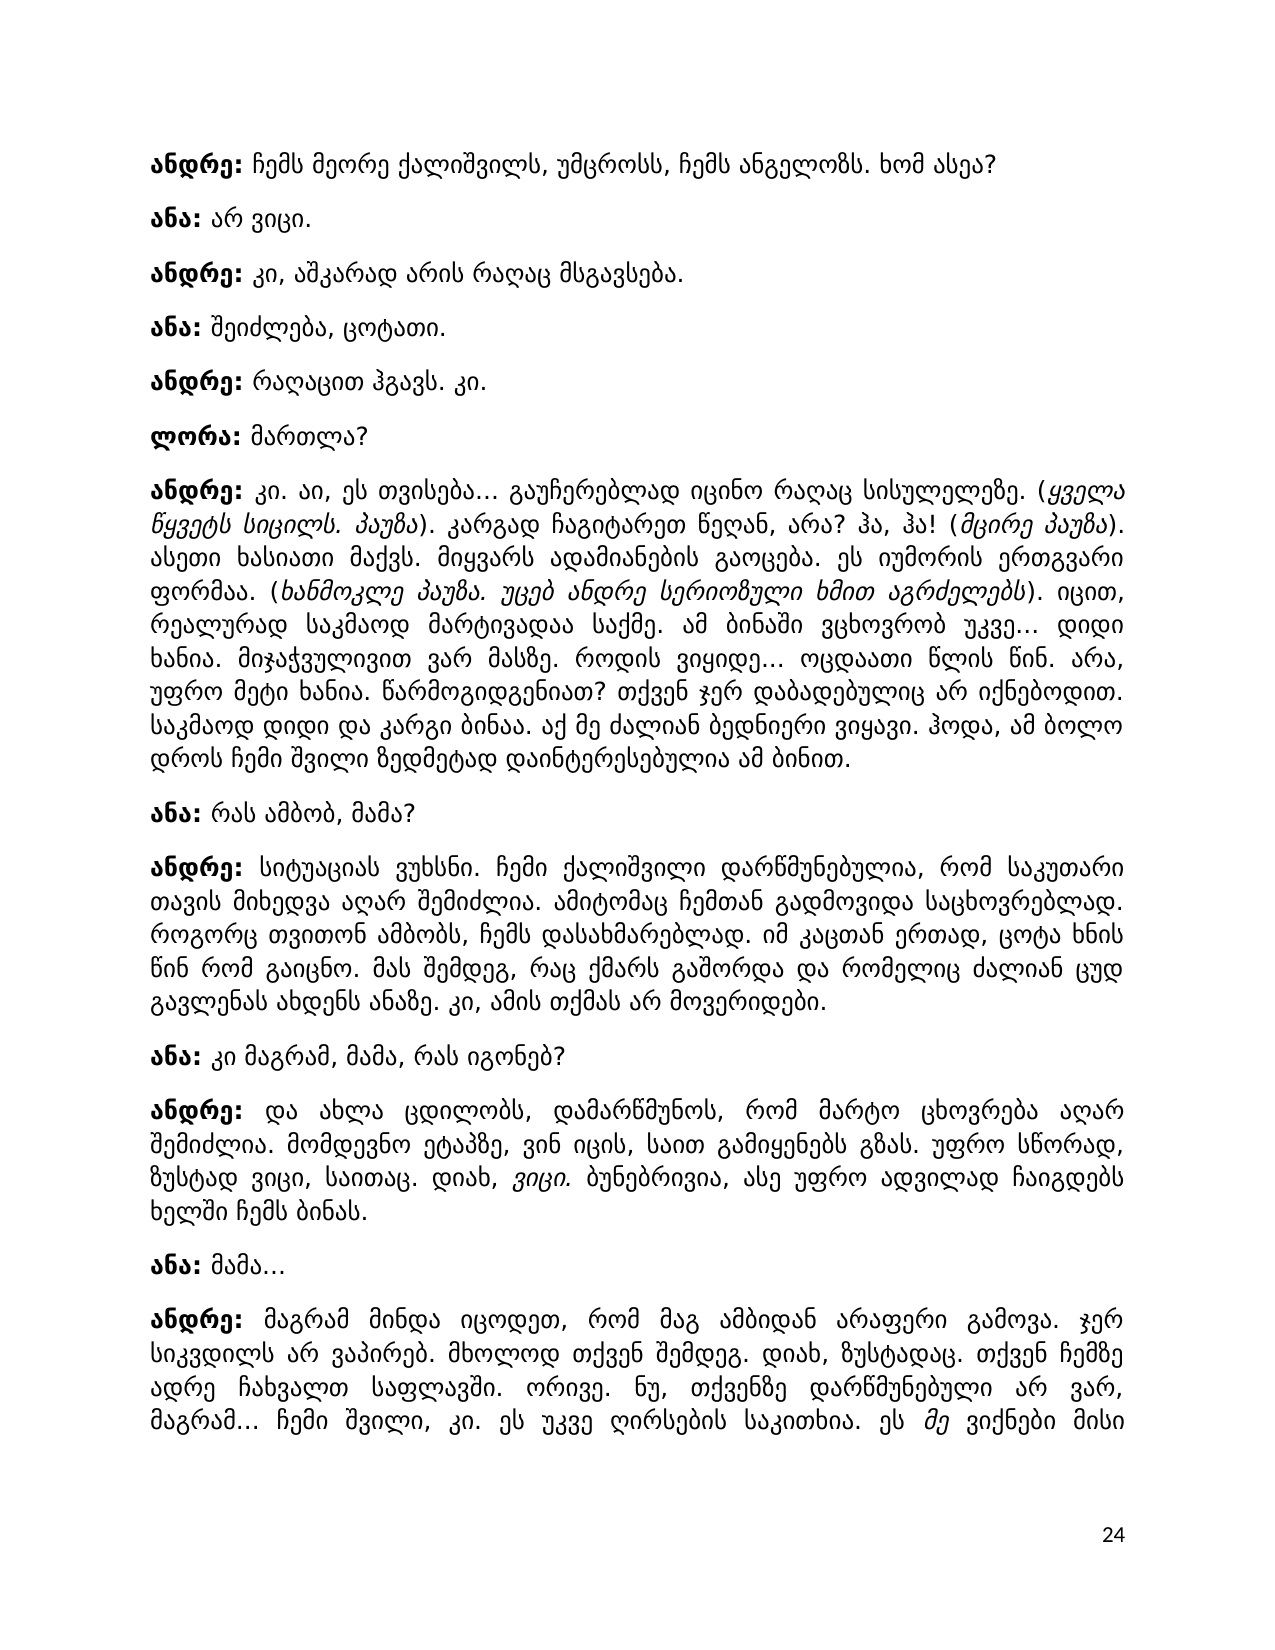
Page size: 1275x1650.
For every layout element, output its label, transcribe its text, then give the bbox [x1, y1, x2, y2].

text ანდრე: რაღაცით ჰგავს. კი. [150, 367, 1125, 397]
text ანდრე: კი, აშკარად არის რაღაც მსგავსება. [150, 259, 1125, 288]
text ანდრე: კი. აი, ეს თვისება... გაუჩერებლად იცინო რაღაც სისულელეზე. (ყველა წყვეტს სიცილს. პაუზა). კარგად ჩაგიტარეთ წეღან, არა? ჰა, ჰა! (მცირე პაუზა). ასეთი ხასიათი მაქვს. მიყვარს ადამიანების გაოცება. ეს იუმორის ერთგვარი ფორმაა. (ხანმოკლე პაუზა. უცებ ანდრე სერიოზული ხმით აგრძელებს). იცით, რეალურად საკმაოდ მარტივადაა საქმე. ამ ბინაში ვცხოვრობ უკვე... დიდი ხანია. მიჯაჭვულივით ვარ მასზე. როდის ვიყიდე... ოცდაათი წლის წინ. არა, უფრო მეტი ხანია. წარმოგიდგენიათ? თქვენ ჯერ დაბადებულიც არ იქნებოდით. საკმაოდ დიდი და კარგი ბინაა. აქ მე ძალიან ბედნიერი ვიყავი. ჰოდა, ამ ბოლო დროს ჩემი შვილი ზედმეტად დაინტერესებულია ამ ბინით. [150, 476, 1125, 774]
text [150, 1306, 1125, 1435]
text ანდრე: და ახლა ცდილობს, დამარწმუნოს, რომ მარტო ცხოვრება აღარ შემიძლია. მომდევნო ეტაპზე, ვინ იცის, საით გამიყენებს გზას. უფრო სწორად, ზუსტად ვიცი, საითაც. დიახ, ვიცი. ბუნებრივია, ასე უფრო ადვილად ჩაიგდებს ხელში ჩემს ბინას. [150, 1096, 1125, 1226]
text ანა: შეიძლება, ცოტათი. [150, 313, 1125, 342]
text ანა: მამა... [150, 1251, 1125, 1280]
text ანა: კი მაგრამ, მამა, რას იგონებ? [150, 1042, 1125, 1071]
text ანა: რას ამბობ, მამა? [150, 799, 1125, 828]
text ანა: არ ვიცი. [150, 204, 1125, 233]
text ანდრე: ჩემს მეორე ქალიშვილს, უმცროსს, ჩემს ანგელოზს. ხომ ასეა? [150, 150, 1125, 179]
text ლორა: მართლა? [150, 422, 1125, 451]
text ანდრე: სიტუაციას ვუხსნი. ჩემი ქალიშვილი დარწმუნებულია, რომ საკუთარი თავის მიხედვა აღარ შემიძლია. ამიტომაც ჩემთან გადმოვიდა საცხოვრებლად. როგორც თვითონ ამბობს, ჩემს დასახმარებლად. იმ კაცთან ერთად, ცოტა ხნის წინ რომ გაიცნო. მას შემდეგ, რაც ქმარს გაშორდა და რომელიც ძალიან ცუდ გავლენას ახდენს ანაზე. კი, ამის თქმას არ მოვერიდები. [150, 853, 1125, 1017]
